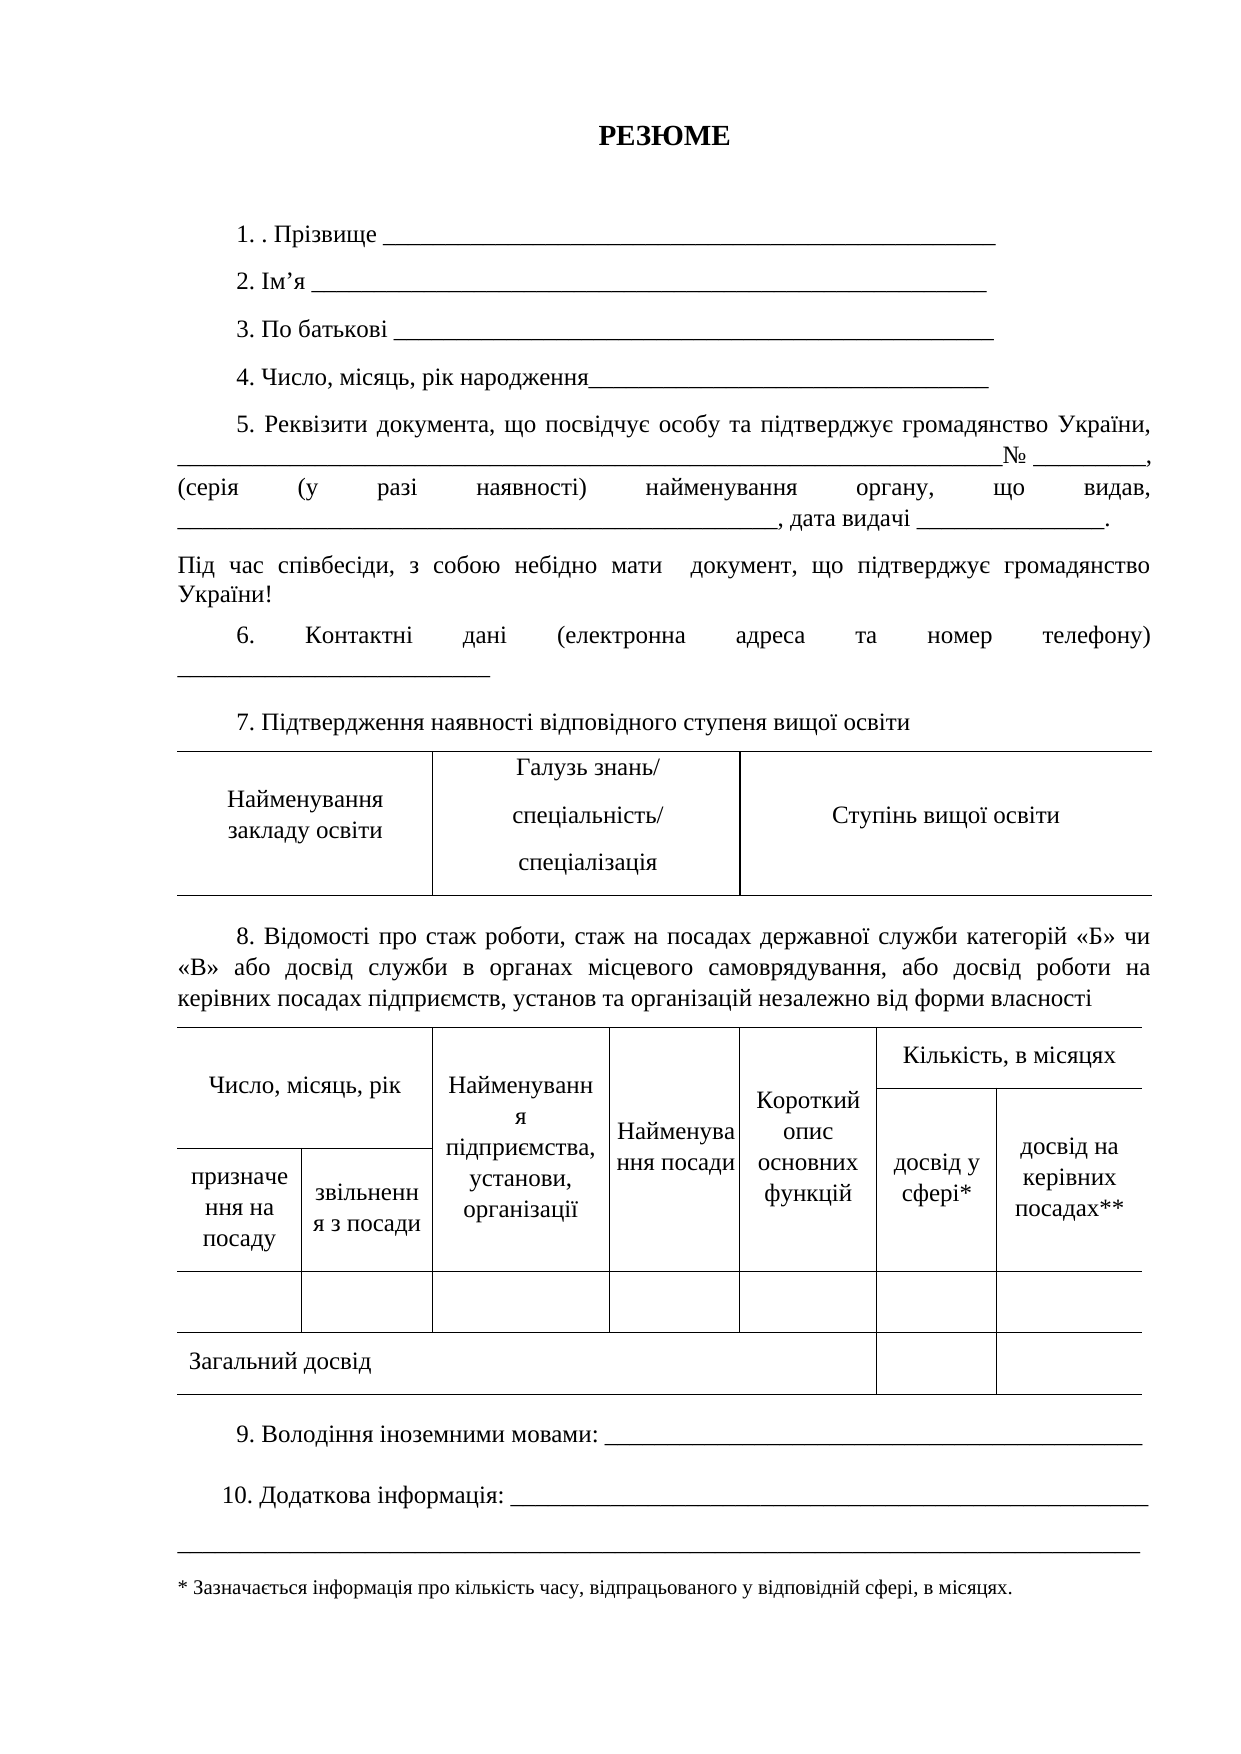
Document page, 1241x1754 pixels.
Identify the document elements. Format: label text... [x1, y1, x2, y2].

text Під час співбесіди, з собою небідно мати документ, що підтверджує громадянство України! [177, 550, 1152, 608]
text 5. Реквізити документа, що посвідчує особу та підтверджує громадянство України, __________________________________________________________________№ _________, (серія (у разі наявності) найменування органу, що видав, ________________________________________________, дата видачі _______________. [177, 409, 1152, 531]
text 7. Підтвердження наявності відповідного ступеня вищої освіти [177, 707, 1152, 736]
text _____________________________________________________________________________ [177, 1527, 1152, 1556]
table_cell досвід у сфері* [877, 1089, 996, 1271]
table_cell [433, 1272, 609, 1332]
table_cell [610, 1272, 739, 1332]
table_header Найменування закладу освіти [177, 752, 432, 895]
table_header Галузь знань/ спеціальність/ спеціалізація [433, 752, 739, 895]
text 10. Додаткова інформація: ___________________________________________________ [177, 1480, 1152, 1508]
table_header Найменування посади [610, 1028, 739, 1271]
table_cell [877, 1333, 996, 1393]
table_cell [877, 1272, 996, 1332]
text 3. По батькові ________________________________________________ [177, 314, 1152, 343]
text РЕЗЮМЕ [177, 118, 1152, 152]
table_cell [997, 1333, 1142, 1393]
table_header Короткий опис основних функцій [740, 1028, 876, 1271]
table_header Ступінь вищої освіти [741, 752, 1152, 895]
table_header Число, місяць, рік [177, 1028, 432, 1148]
text 4. Число, місяць, рік народження________________________________ [177, 362, 1152, 391]
table_cell [997, 1272, 1142, 1332]
table_cell Загальний досвід [177, 1333, 876, 1393]
text 6. Контактні дані (електронна адреса та номер телефону) _________________________ [177, 620, 1152, 680]
text * Зазначається інформація про кількість часу, відпрацьованого у відповідній сфері, в місяцях. [177, 1575, 1152, 1599]
table_cell досвід на керівних посадах** [997, 1089, 1142, 1271]
table_cell звільнення з посади [302, 1149, 432, 1271]
table_cell [302, 1272, 432, 1332]
table_header Найменування підприємства, установи, організації [433, 1028, 609, 1271]
table_cell [740, 1272, 876, 1332]
text 8. Відомості про стаж роботи, стаж на посадах державної служби категорій «Б» чи «В» або досвід служби в органах місцевого самоврядування, або досвід роботи на керівних посадах підприємств, установ та організацій незалежно від форми власності [177, 921, 1152, 1012]
table_cell призначення на посаду [177, 1149, 301, 1271]
table_cell [177, 1272, 301, 1332]
text 9. Володіння іноземними мовами: ___________________________________________ [177, 1419, 1152, 1448]
table_header Кількість, в місяцях [877, 1028, 1142, 1088]
text 1. . Прізвище _________________________________________________ [177, 219, 1152, 247]
text 2. Ім’я ______________________________________________________ [177, 266, 1152, 295]
